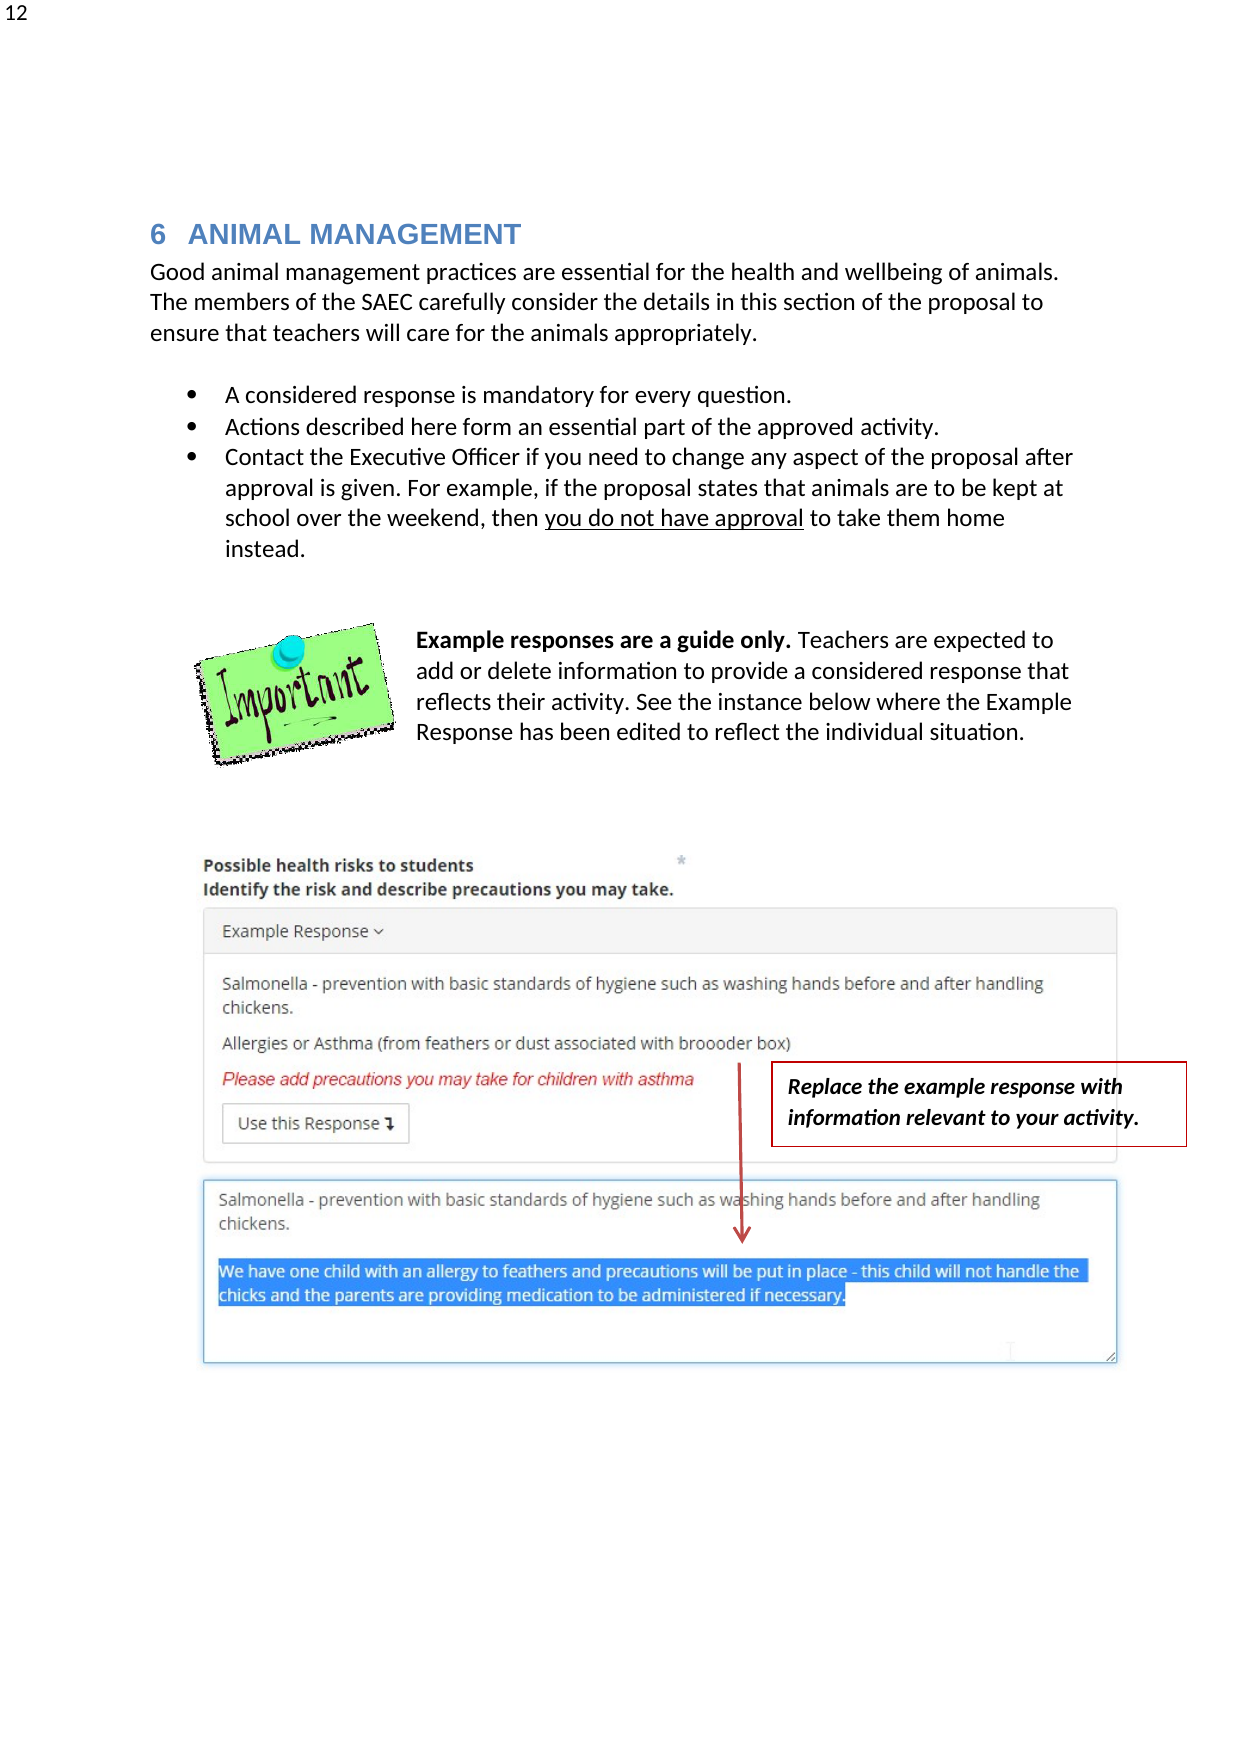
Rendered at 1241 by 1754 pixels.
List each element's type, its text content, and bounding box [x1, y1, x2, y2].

list Contact the Executive Officer if you need to change any aspect of the proposal after approval is given. For example, if the proposal states that animals are to be kept at school over the weekend, then you do not have approval to take them home instead. [187, 441, 1076, 563]
subtitle ANIMAL MANAGEMENT [150, 217, 1155, 250]
picture [193, 623, 397, 768]
list Actions described here form an essential part of the approved activity. [187, 409, 1155, 441]
picture [196, 855, 1187, 1373]
text Example responses are a guide only. Teachers are expected to add or delete information to provide a considered response that reflects their activity. See the instance below where the Example Response has been edited to reflect the individual situation. [416, 624, 1089, 747]
text Good animal management practices are essential for the health and wellbeing of animals. The members of the SAEC carefully consider the details in this section of the proposal to ensure that teachers will care for the animals appropriately. [150, 256, 1062, 347]
list A considered response is mandatory for every question. [187, 378, 1155, 409]
